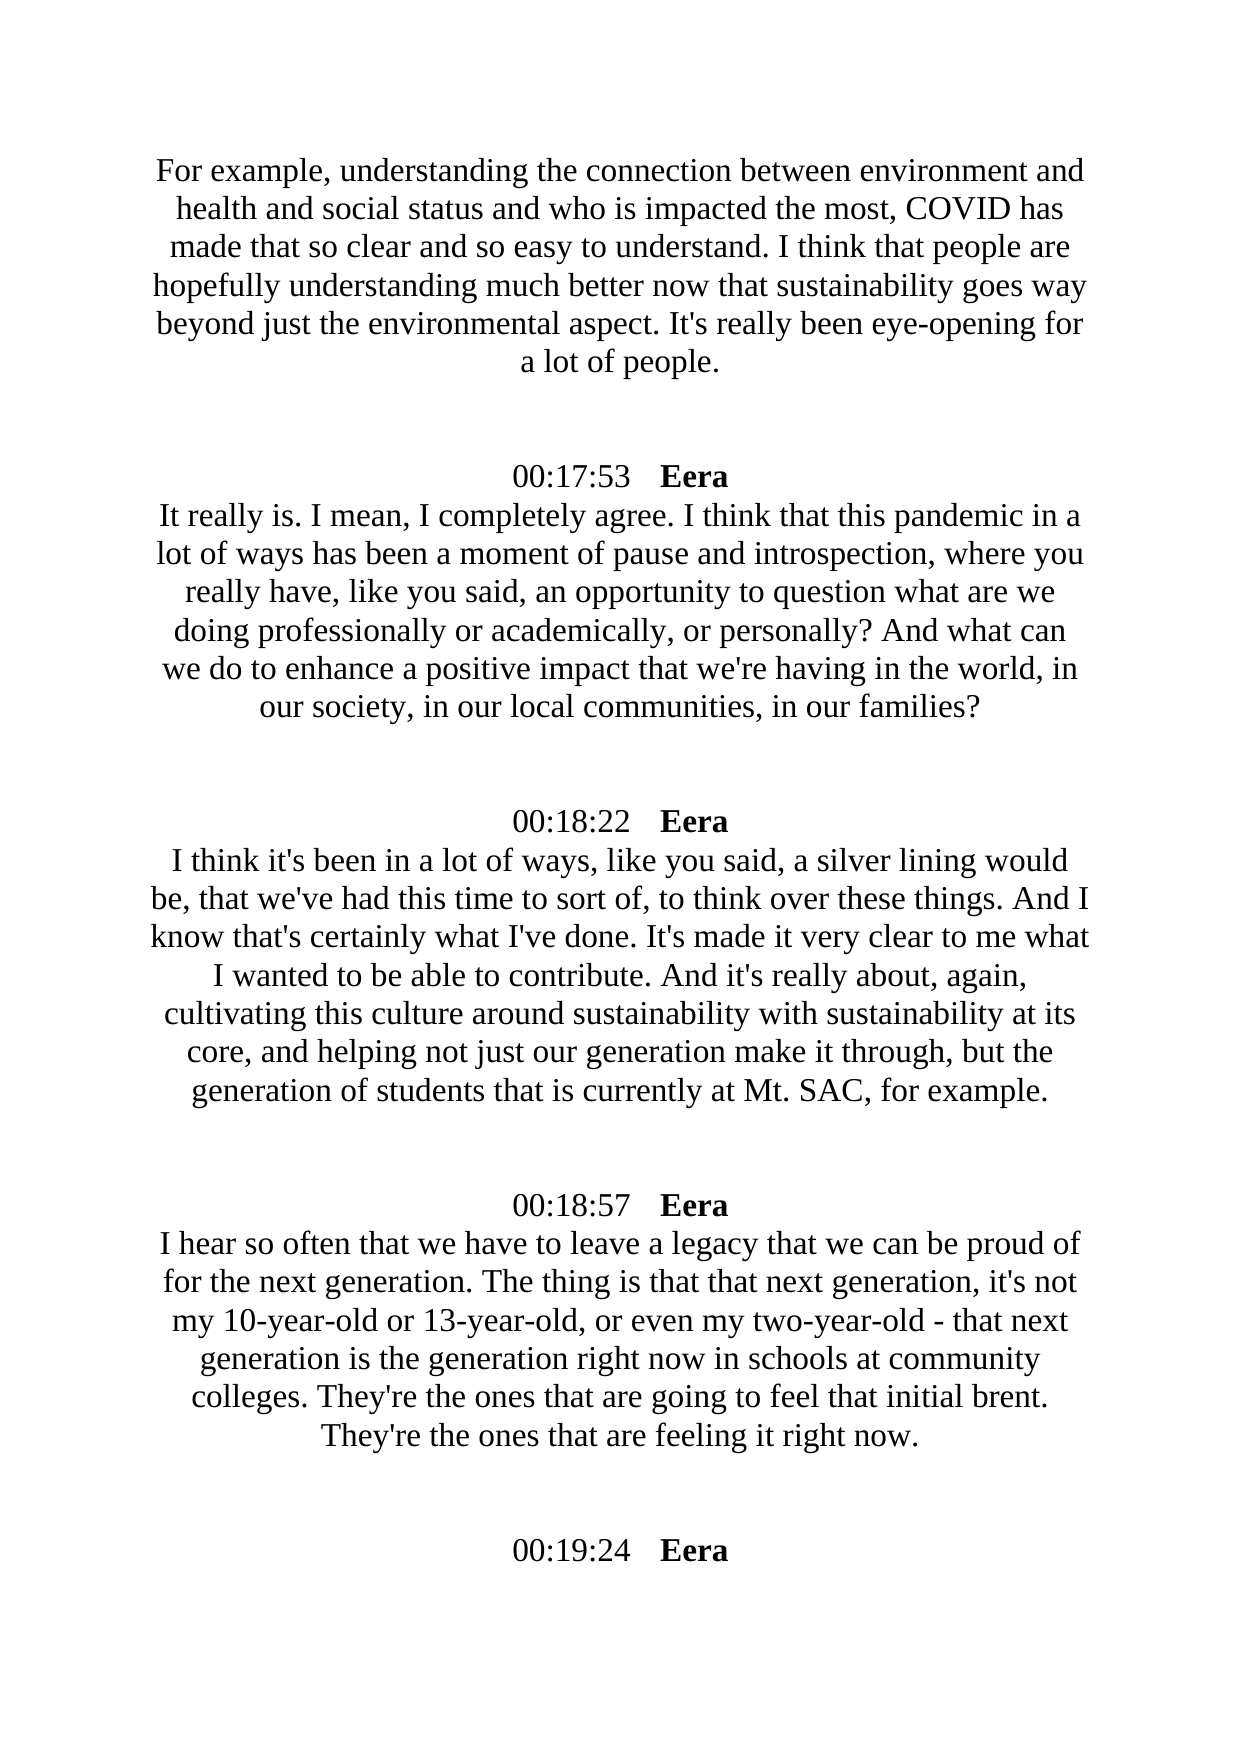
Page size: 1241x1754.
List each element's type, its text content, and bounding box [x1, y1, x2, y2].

subtitle 00:18:57 Eera [150, 1185, 1090, 1223]
subtitle For example, understanding the connection between environment and health and social status and who is impacted the most, COVID has made that so clear and so easy to understand. I think that people are hopefully understanding much better now that sustainability goes way beyond just the environmental aspect. It's really been eye-opening for a lot of people. [150, 150, 1090, 418]
subtitle I hear so often that we have to leave a legacy that we can be proud of for the next generation. The thing is that that next generation, it's not my 10-year-old or 13-year-old, or even my two-year-old - that next generation is the generation right now in schools at community colleges. They're the ones that are going to feel that initial brent. They're the ones that are feeling it right now. [150, 1223, 1090, 1492]
subtitle I think it's been in a lot of ways, like you said, a silver lining would be, that we've had this time to sort of, to think over these things. And I know that's certainly what I've done. It's made it very clear to me what I wanted to be able to contribute. And it's really about, again, cultivating this culture around sustainability with sustainability at its core, and helping not just our generation make it through, but the generation of students that is currently at Mt. SAC, for example. [150, 840, 1090, 1147]
subtitle 00:18:22 Eera [150, 802, 1090, 840]
subtitle It really is. I mean, I completely agree. I think that this pandemic in a lot of ways has been a moment of pause and introspection, where you really have, like you said, an opportunity to question what are we doing professionally or academically, or personally? And what can we do to enhance a positive impact that we're having in the world, in our society, in our local communities, in our families? [150, 495, 1090, 763]
subtitle 00:17:53 Eera [150, 457, 1090, 495]
subtitle 00:19:24 Eera [150, 1530, 1090, 1568]
